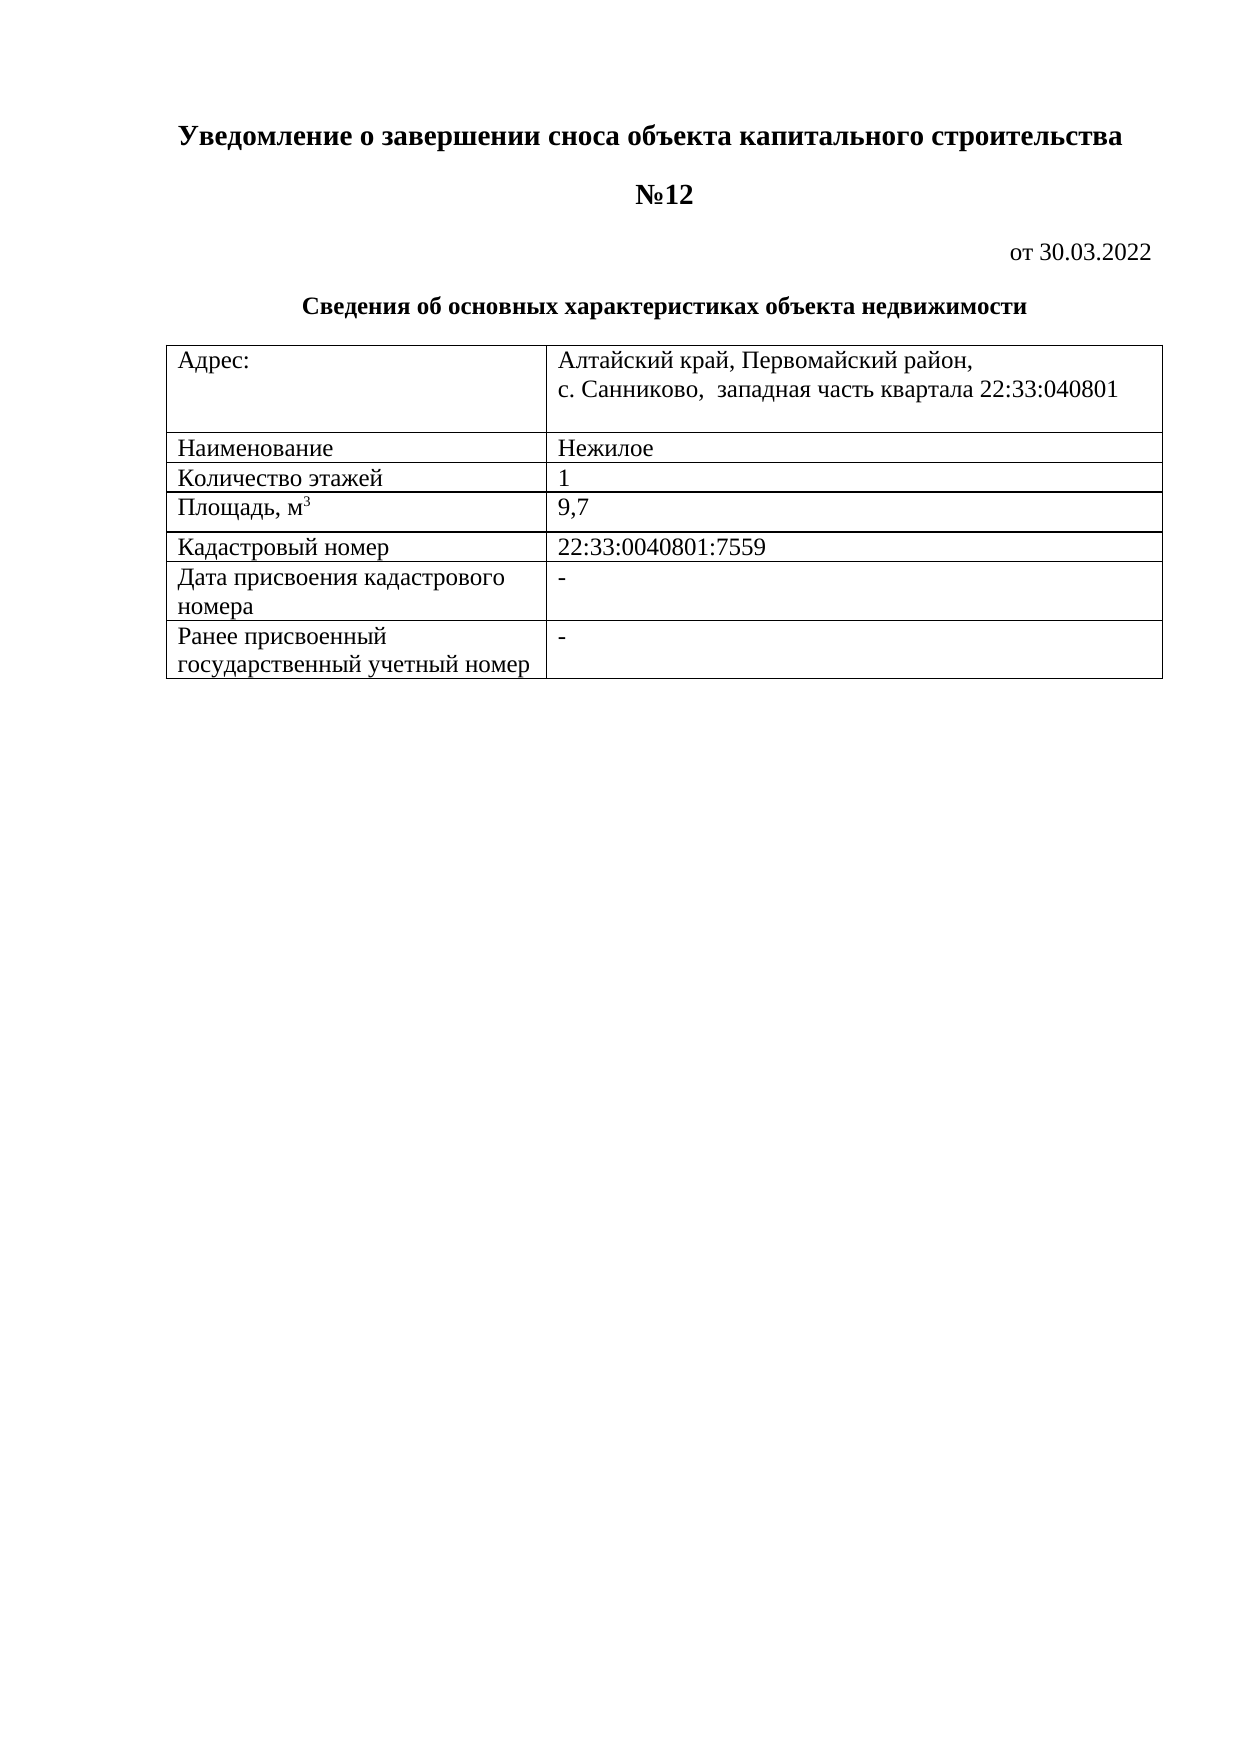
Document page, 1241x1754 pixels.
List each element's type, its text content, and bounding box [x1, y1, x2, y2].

text Сведения об основных характеристиках объекта недвижимости [177, 291, 1152, 319]
table_cell Дата присвоения кадастрового номера [167, 562, 546, 620]
table_cell Ранее присвоенный государственный учетный номер [167, 621, 546, 678]
table_cell 1 [547, 463, 1162, 491]
table_header Алтайский край, Первомайский район, с. Санниково, западная часть квартала 22:33:040801 [547, 346, 1162, 432]
table_cell Наименование [167, 433, 546, 462]
table_cell 9,7 [547, 493, 1162, 531]
text №12 [177, 177, 1152, 211]
text от 30.03.2022 [177, 237, 1152, 266]
table_cell Кадастровый номер [167, 533, 546, 561]
text Уведомление о завершении сноса объекта капитального строительства [177, 118, 1152, 152]
table_cell Площадь, м3 [167, 493, 546, 531]
table_cell Количество этажей [167, 463, 546, 491]
table_cell Нежилое [547, 433, 1162, 462]
table_header Адрес: [167, 346, 546, 432]
table_cell 22:33:0040801:7559 [547, 533, 1162, 561]
table_cell - [547, 621, 1162, 678]
table_cell - [547, 562, 1162, 620]
